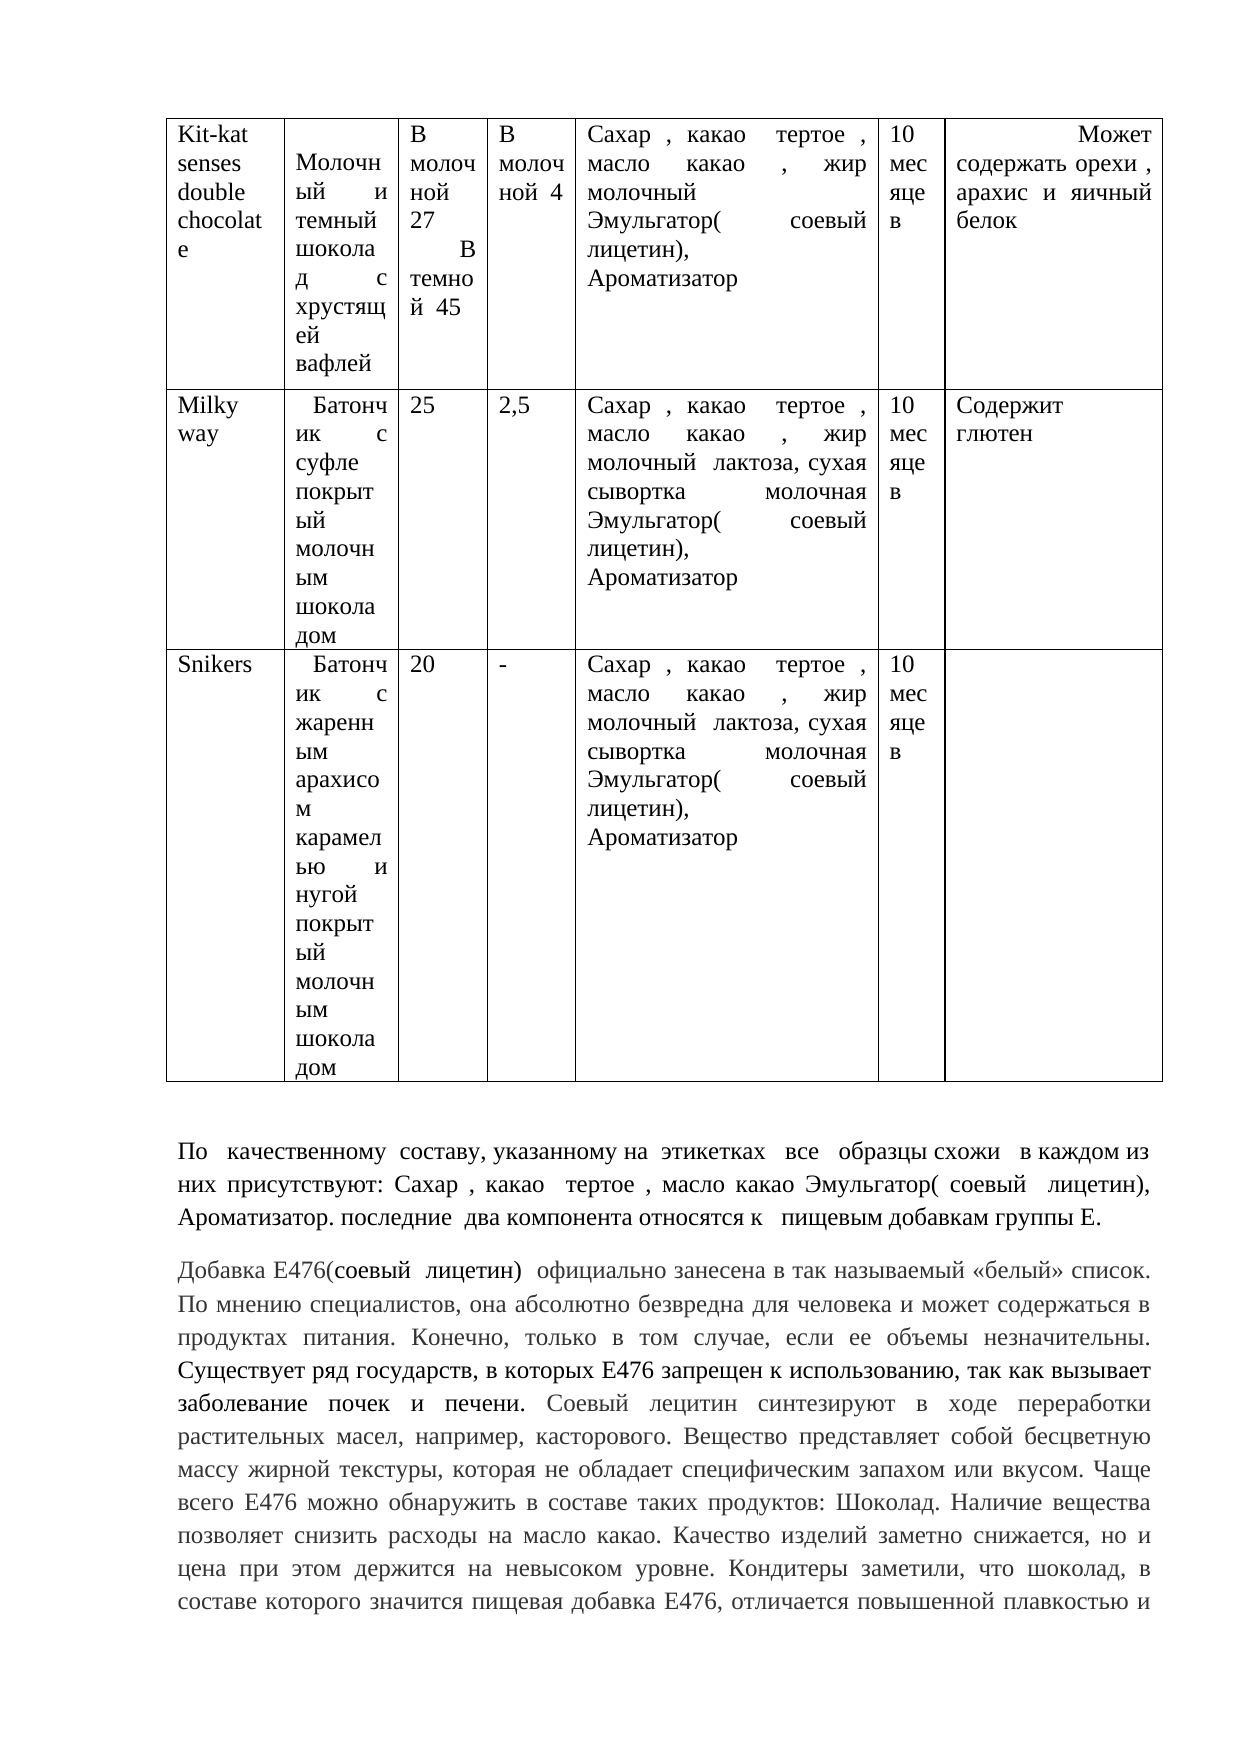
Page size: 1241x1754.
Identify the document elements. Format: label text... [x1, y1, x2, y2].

table_cell Milky way [167, 390, 284, 648]
table_cell Содержит глютен [946, 390, 1162, 648]
text По качественному составу, указанному на этикетках все образцы схожи в каждом из них присутствуют: Сахар , какао тертое , масло какао Эмульгатор( соевый лицетин), Ароматизатор. последние два компонента относятся к пищевым добавкам группы Е. [177, 1136, 1152, 1231]
table_cell Сахар , какао тертое , масло какао , жир молочный лактоза, сухая сывортка молочная Эмульгатор( соевый лицетин), Ароматизатор [576, 650, 878, 1081]
table_cell Kit-kat senses double chocolate [167, 119, 284, 389]
table_cell 2,5 [488, 390, 575, 648]
table_cell 25 [399, 390, 487, 648]
table_cell 10 месяцев [879, 650, 944, 1081]
table_cell Может содержать орехи , арахис и яичный белок [946, 119, 1162, 389]
table_cell - [488, 650, 575, 1081]
table_cell 10 месяцев [879, 119, 944, 389]
table_cell Батончик с жаренным арахисом карамелью и нугой покрытый молочным шоколадом [285, 650, 398, 1081]
table_cell [946, 650, 1162, 1081]
table_cell Батончик с суфле покрытый молочным шоколадом [285, 390, 398, 648]
table_cell В молочной 27 В темной 45 [399, 119, 487, 389]
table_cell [576, 119, 878, 389]
table_cell 20 [399, 650, 487, 1081]
table_cell 10 месяцев [879, 390, 944, 648]
table_cell Сахар , какао тертое , масло какао , жир молочный лактоза, сухая сывортка молочная Эмульгатор( соевый лицетин), Ароматизатор [576, 390, 878, 648]
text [177, 1256, 1152, 1289]
table_cell В молочной 4 [488, 119, 575, 389]
table_cell Snikers [167, 650, 284, 1081]
table_cell Молочный и темный шоколад с хрустящей вафлей [285, 119, 398, 389]
